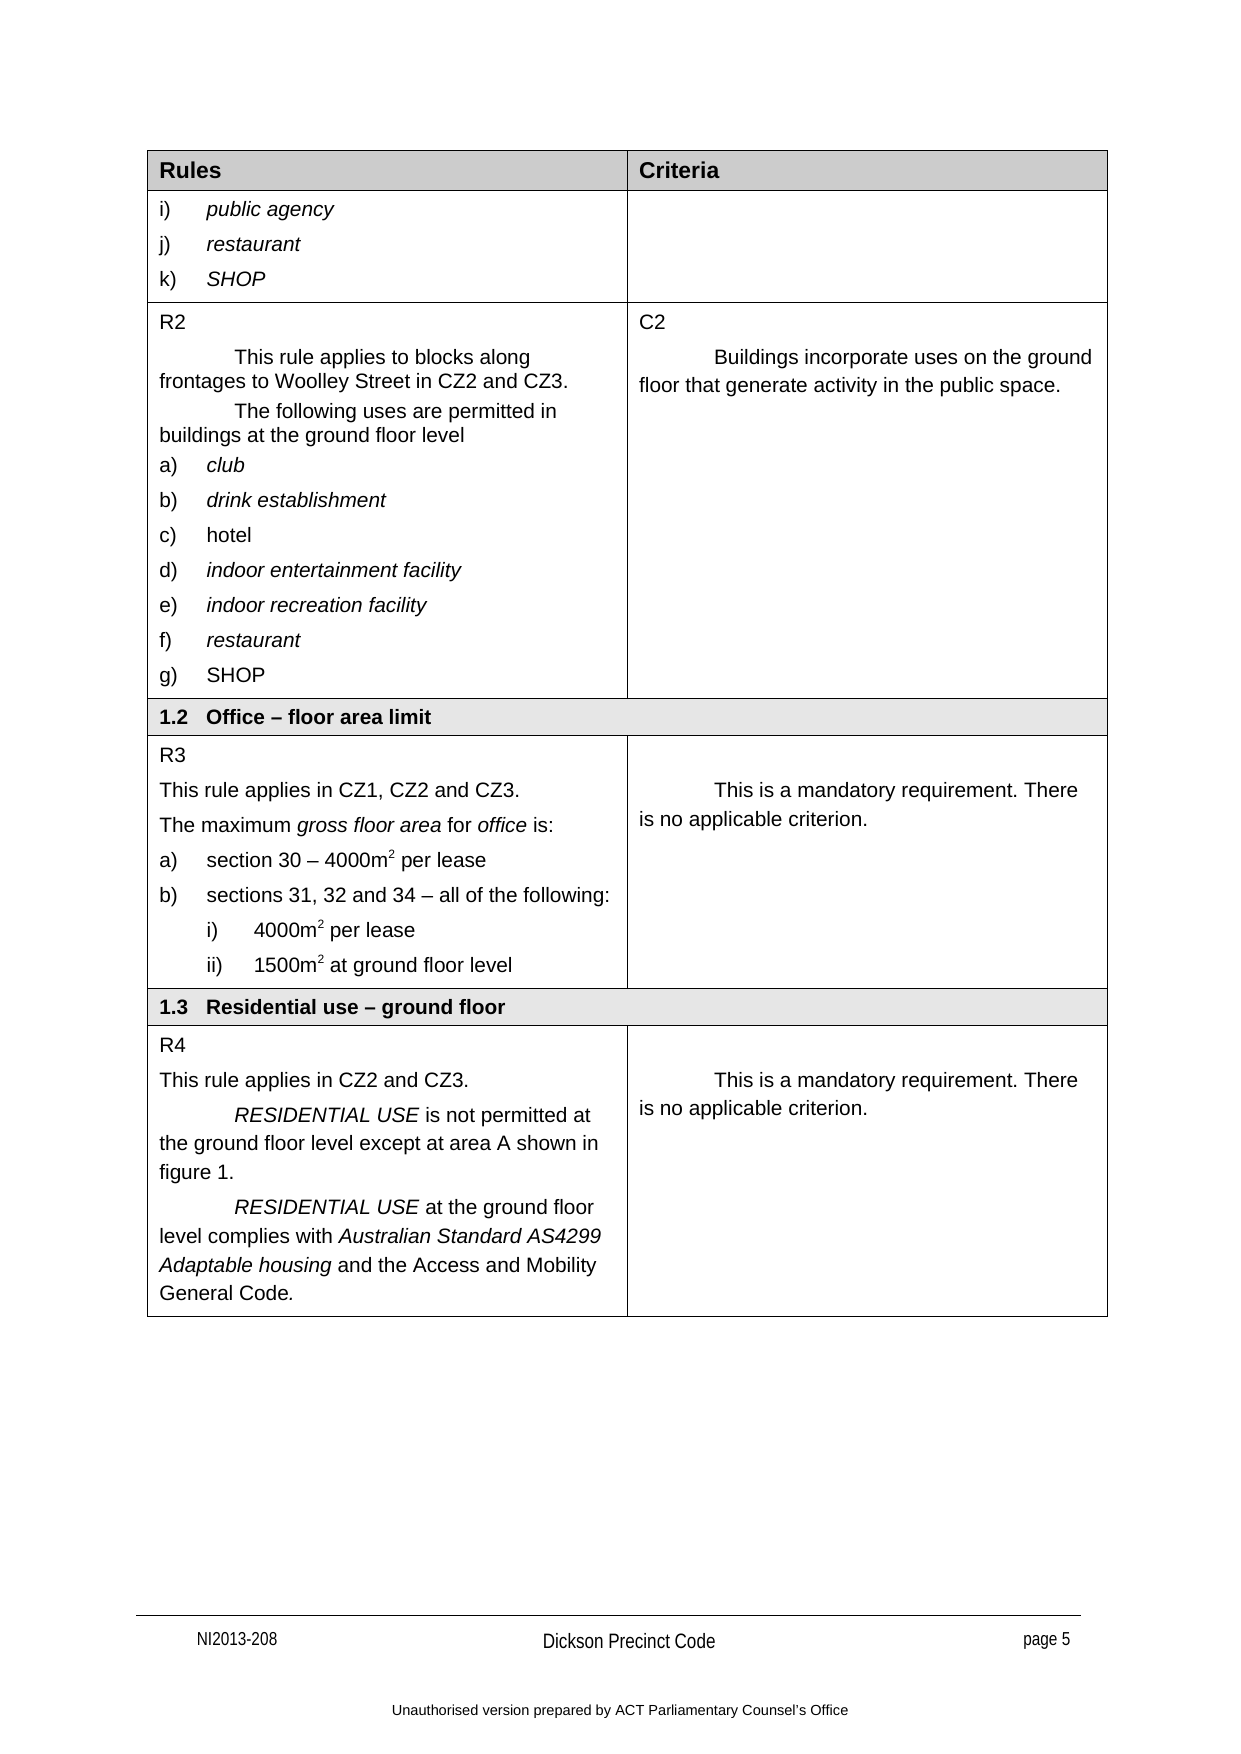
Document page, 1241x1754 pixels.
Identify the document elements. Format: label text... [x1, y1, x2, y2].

table_cell nn This is a mandatory requirement. There is no applicable criterion. [628, 1026, 1107, 1316]
table_cell This rule applies in CZ2 and CZ3. RESIDENTIAL USE is not permitted at the ground floor level except at area A shown in figure 1. RESIDENTIAL USE at the ground floor level complies with Australian Standard AS4299 Adaptable housing and the Access and Mobility General Code. [148, 1026, 627, 1316]
table_cell Residential use – ground floor [148, 989, 1107, 1025]
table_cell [148, 191, 627, 302]
table_cell nn This is a mandatory requirement. There is no applicable criterion. [628, 736, 1107, 988]
table_header Criteria [628, 151, 1107, 190]
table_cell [628, 191, 1107, 302]
table_cell Office – floor area limit [148, 699, 1107, 735]
table_cell This rule applies to blocks along frontages to Woolley Street in CZ2 and CZ3. The following uses are permitted in buildings at the ground floor level club drink establishment hotel indoor entertainment facility indoor recreation facility restaurant SHOP [148, 303, 627, 698]
table_cell This rule applies in CZ1, CZ2 and CZ3. The maximum gross floor area for office is: section 30 – 4000m2 per lease sections 31, 32 and 34 – all of the following: 4000m2 per lease 1500m2 at ground floor level [148, 736, 627, 988]
table_cell Buildings incorporate uses on the ground floor that generate activity in the public space. [628, 303, 1107, 698]
table_header Rules [148, 151, 627, 190]
